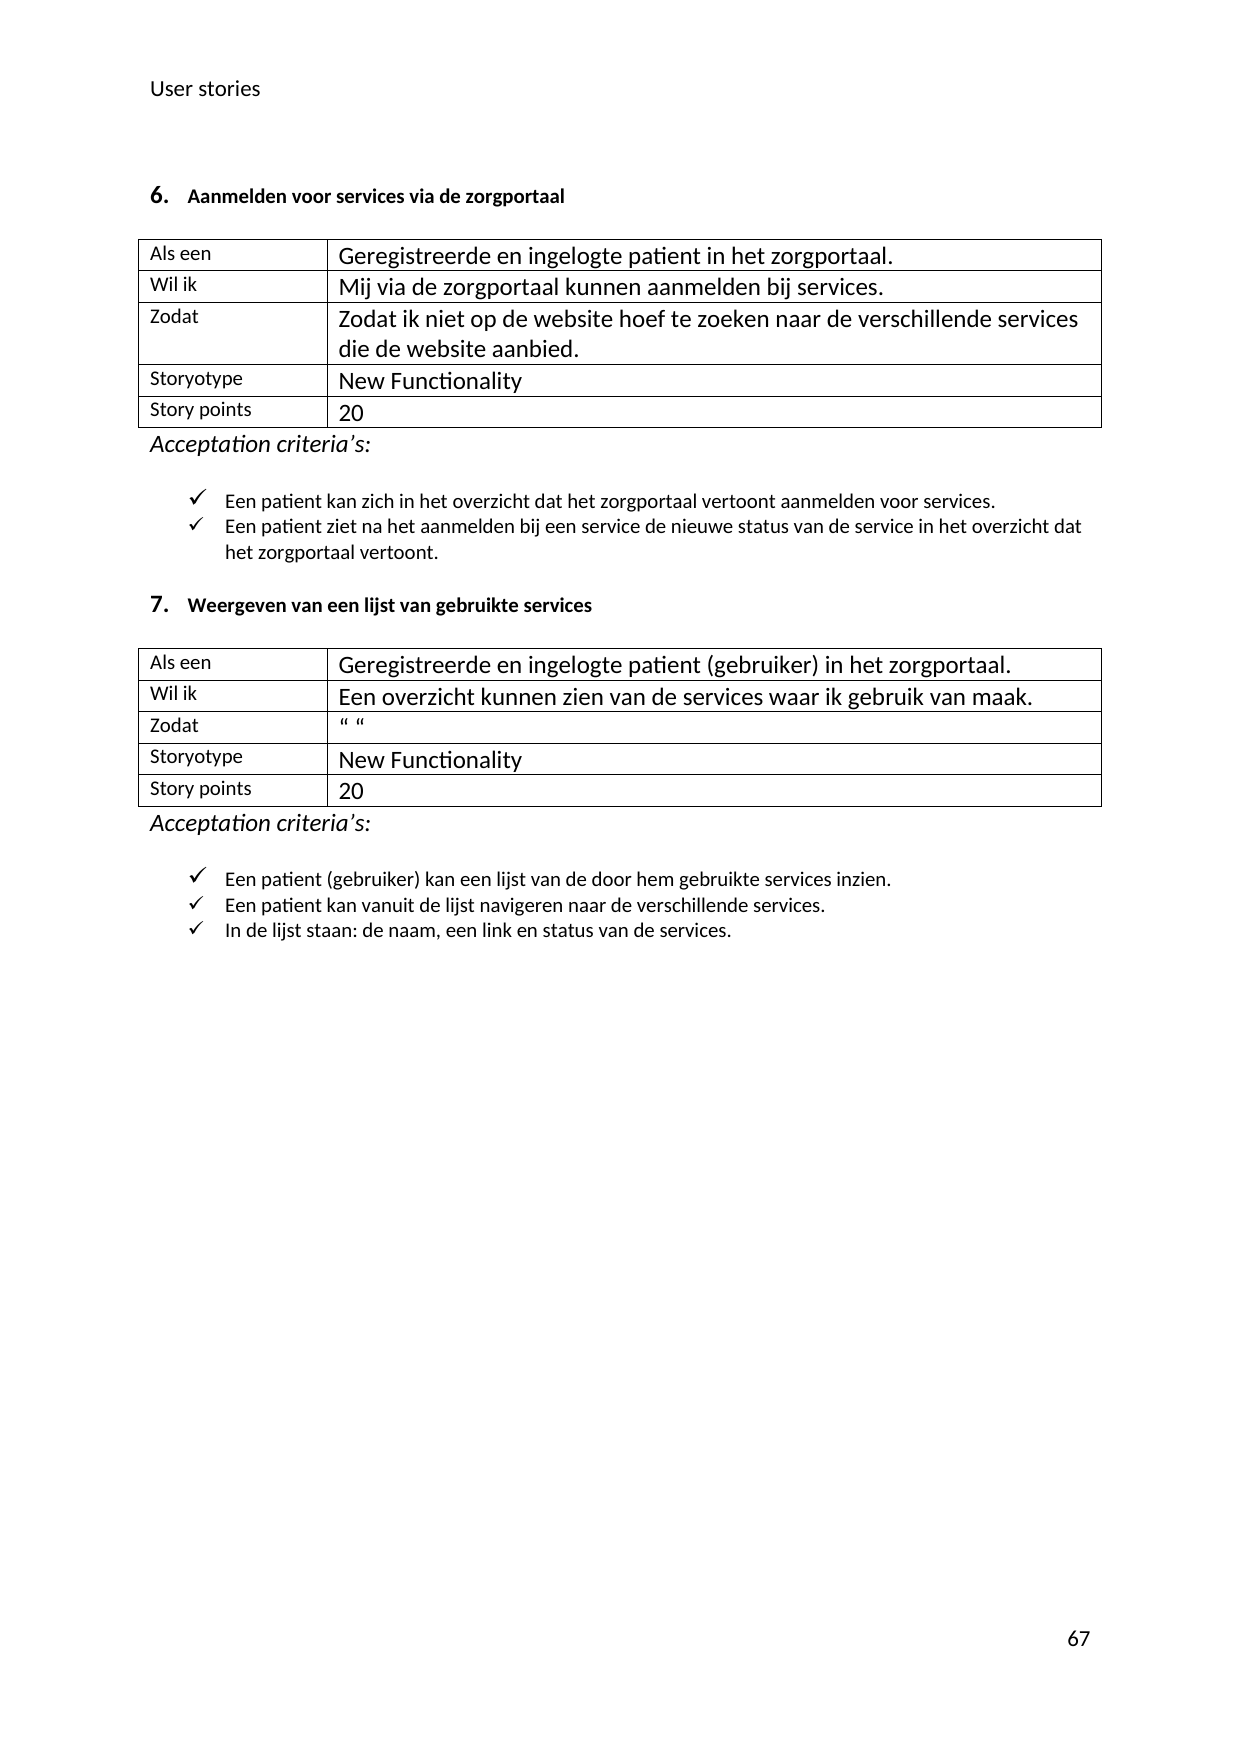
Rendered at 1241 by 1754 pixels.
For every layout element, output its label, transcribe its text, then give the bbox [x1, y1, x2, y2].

table_cell New Functionality [328, 365, 1101, 396]
table_cell “ “ [328, 712, 1101, 743]
list Een patient kan vanuit de lijst navigeren naar de verschillende services. [187, 892, 1090, 918]
table_cell Zodat [139, 303, 327, 364]
table_cell Story points [139, 397, 327, 427]
table_cell Story points [139, 775, 327, 806]
table_cell Storyotype [139, 365, 327, 396]
text Acceptation criteria’s: [150, 807, 1090, 837]
table_cell Wil ik [139, 681, 327, 711]
table_cell 20 [328, 397, 1101, 427]
table_cell Zodat ik niet op de website hoef te zoeken naar de verschillende services die de website aanbied. [328, 303, 1101, 364]
table_cell Wil ik [139, 271, 327, 302]
table_cell Mij via de zorgportaal kunnen aanmelden bij services. [328, 271, 1101, 302]
list In de lijst staan: de naam, een link en status van de services. [187, 918, 1090, 943]
table_header Geregistreerde en ingelogte patient in het zorgportaal. [328, 240, 1101, 270]
table_header Als een [139, 649, 327, 679]
table_header Als een [139, 240, 327, 270]
list Een patient kan zich in het overzicht dat het zorgportaal vertoont aanmelden voor services. [187, 488, 1090, 513]
list Weergeven van een lijst van gebruikte services [150, 588, 1090, 619]
table_cell Zodat [139, 712, 327, 743]
table_header Geregistreerde en ingelogte patient (gebruiker) in het zorgportaal. [328, 649, 1101, 679]
list Een patient (gebruiker) kan een lijst van de door hem gebruikte services inzien. [187, 867, 1090, 892]
text Acceptation criteria’s: [150, 428, 1090, 459]
table_cell 20 [328, 775, 1101, 806]
table_cell Storyotype [139, 744, 327, 774]
list Aanmelden voor services via de zorgportaal [150, 179, 1090, 210]
table_cell New Functionality [328, 744, 1101, 774]
list Een patient ziet na het aanmelden bij een service de nieuwe status van de service in het overzicht dat het zorgportaal vertoont. [187, 513, 1090, 588]
table_cell Een overzicht kunnen zien van de services waar ik gebruik van maak. [328, 681, 1101, 711]
